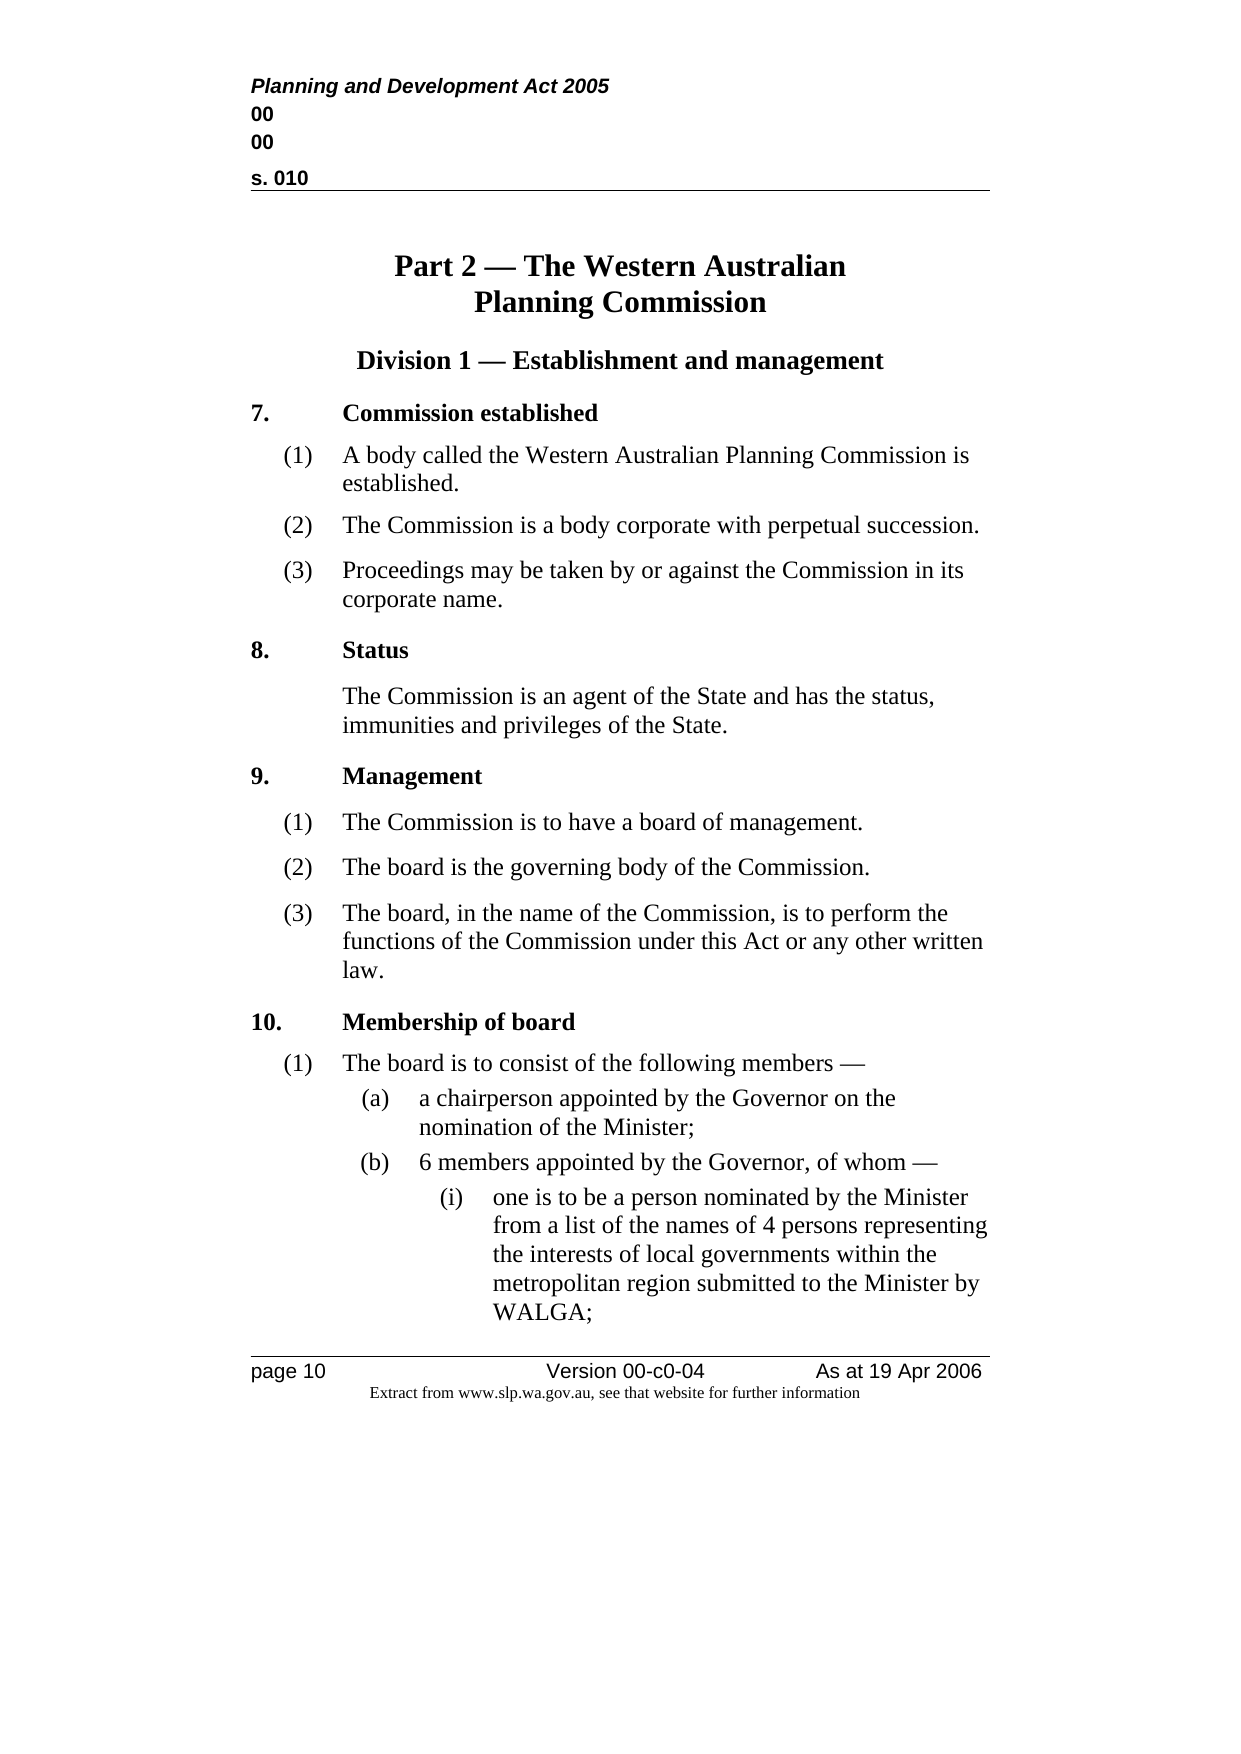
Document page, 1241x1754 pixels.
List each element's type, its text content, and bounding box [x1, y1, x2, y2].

text (1) The Commission is to have a board of management. [251, 807, 990, 836]
subtitle 8. Status [251, 636, 990, 664]
text (a) a chairperson appointed by the Governor on the nomination of the Minister; [251, 1083, 990, 1141]
subtitle 10. Membership of board [251, 1007, 990, 1036]
text (1) The board is to consist of the following members — [251, 1048, 990, 1077]
text (2) The Commission is a body corporate with perpetual succession. [251, 510, 990, 538]
subtitle Part 2 — The Western Australian Planning Commission [251, 247, 990, 319]
text (b) 6 members appointed by the Governor, of whom — [251, 1147, 990, 1176]
text (3) Proceedings may be taken by or against the Commission in its corporate name. [251, 555, 990, 613]
text (2) The board is the governing body of the Commission. [251, 852, 990, 881]
text (i) one is to be a person nominated by the Minister from a list of the names of 4 persons representing the interests of local governments within the metropolitan region submitted to the Minister by WALGA; [251, 1182, 990, 1326]
subtitle Division 1 — Establishment and management [251, 344, 990, 376]
text (3) The board, in the name of the Commission, is to perform the functions of the Commission under this Act or any other written law. [251, 898, 990, 984]
subtitle 9. Management [251, 761, 990, 790]
text (1) A body called the Western Australian Planning Commission is established. [251, 440, 990, 497]
text The Commission is an agent of the State and has the status, immunities and privileges of the State. [251, 681, 990, 738]
subtitle 7. Commission established [251, 398, 990, 427]
